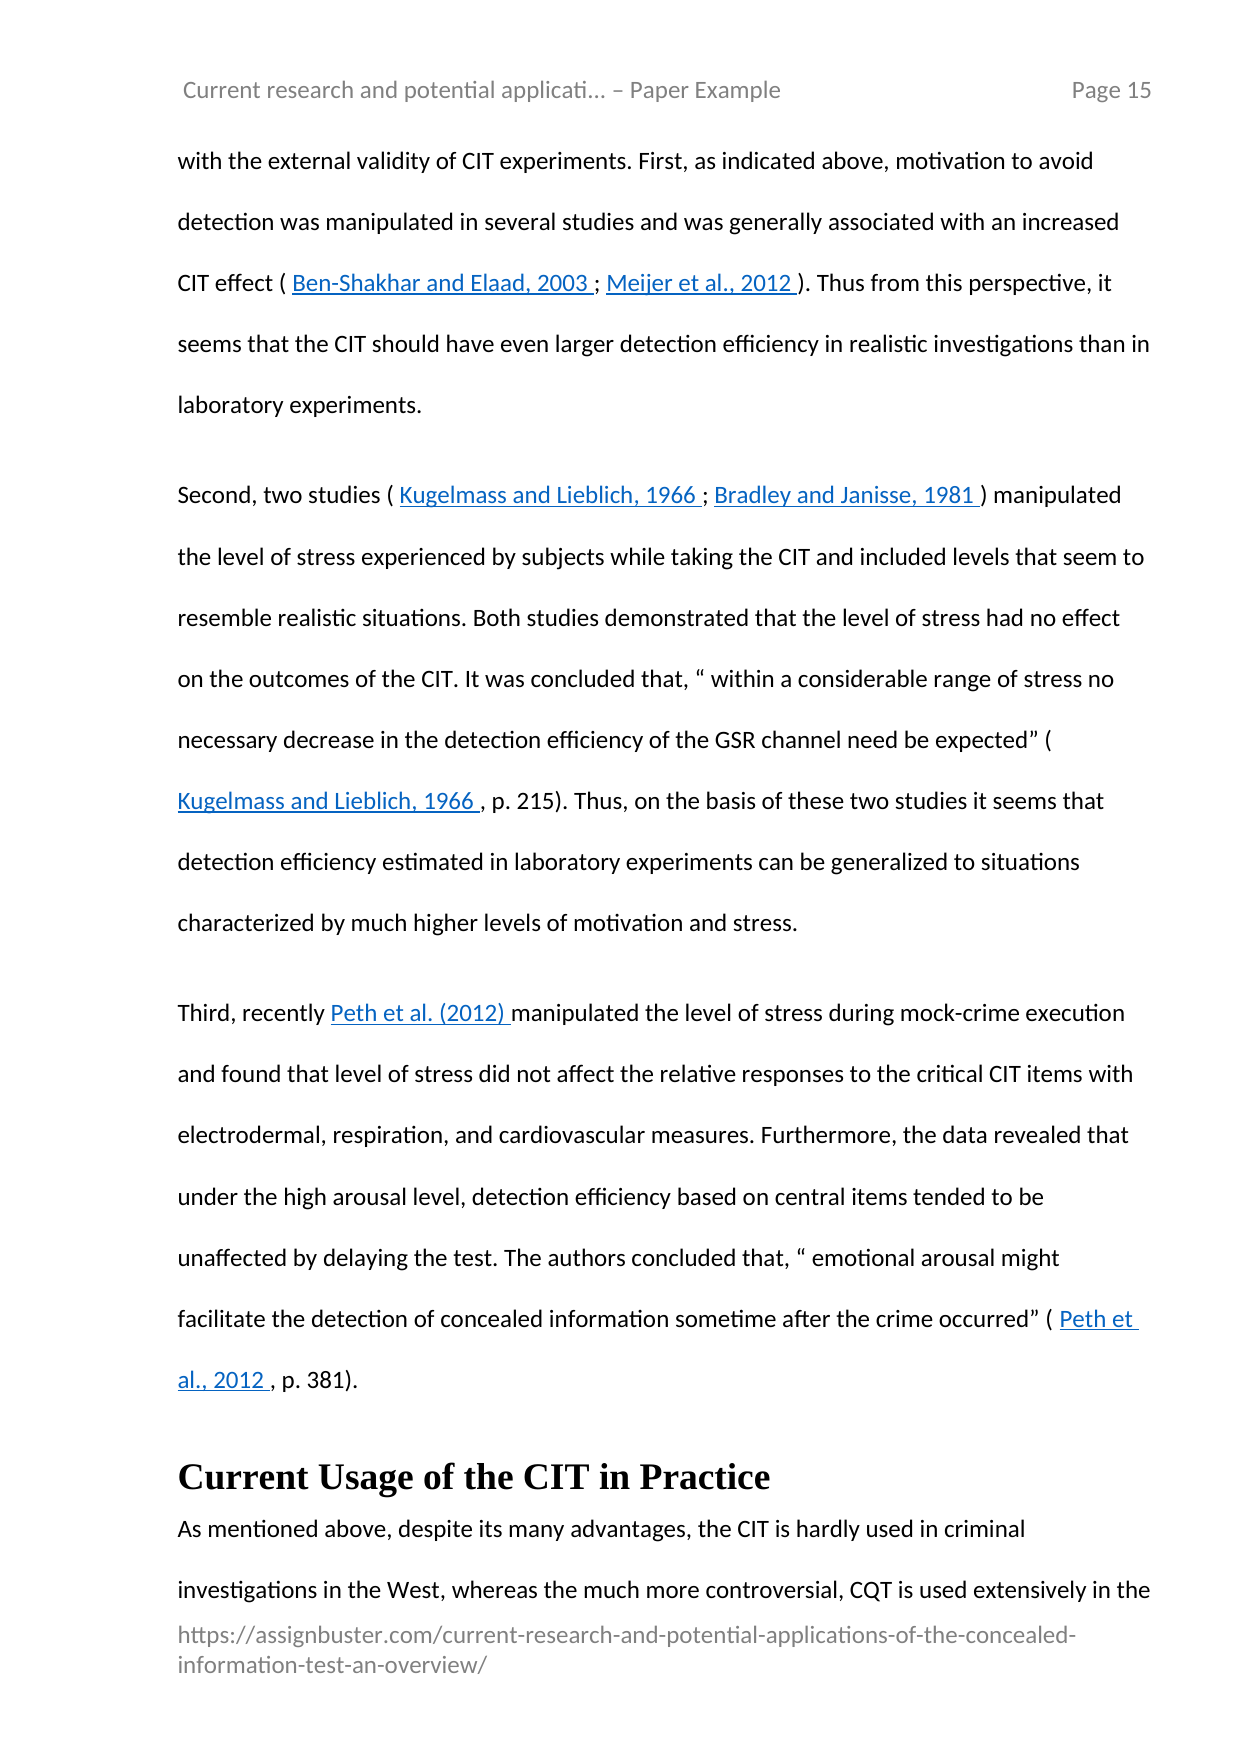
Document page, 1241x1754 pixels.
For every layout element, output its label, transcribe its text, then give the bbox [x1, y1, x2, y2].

text Second, two studies ( Kugelmass and Lieblich, 1966 ; Bradley and Janisse, 1981 ) manipulated the level of stress experienced by subjects while taking the CIT and included levels that seem to resemble realistic situations. Both studies demonstrated that the level of stress had no effect on the outcomes of the CIT. It was concluded that, “ within a considerable range of stress no necessary decrease in the detection efficiency of the GSR channel need be expected” ( Kugelmass and Lieblich, 1966 , p. 215). Thus, on the basis of these two studies it seems that detection efficiency estimated in laboratory experiments can be generalized to situations characterized by much higher levels of motivation and stress. [177, 480, 1152, 937]
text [177, 1513, 1152, 1605]
subtitle Current Usage of the CIT in Practice [177, 1454, 1152, 1497]
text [177, 145, 1152, 420]
text Third, recently Peth et al. (2012) manipulated the level of stress during mock-crime execution and found that level of stress did not affect the relative responses to the critical CIT items with electrodermal, respiration, and cardiovascular measures. Furthermore, the data revealed that under the high arousal level, detection efficiency based on central items tended to be unaffected by delaying the test. The authors concluded that, “ emotional arousal might facilitate the detection of concealed information sometime after the crime occurred” ( Peth et al., 2012 , p. 381). [177, 997, 1152, 1394]
